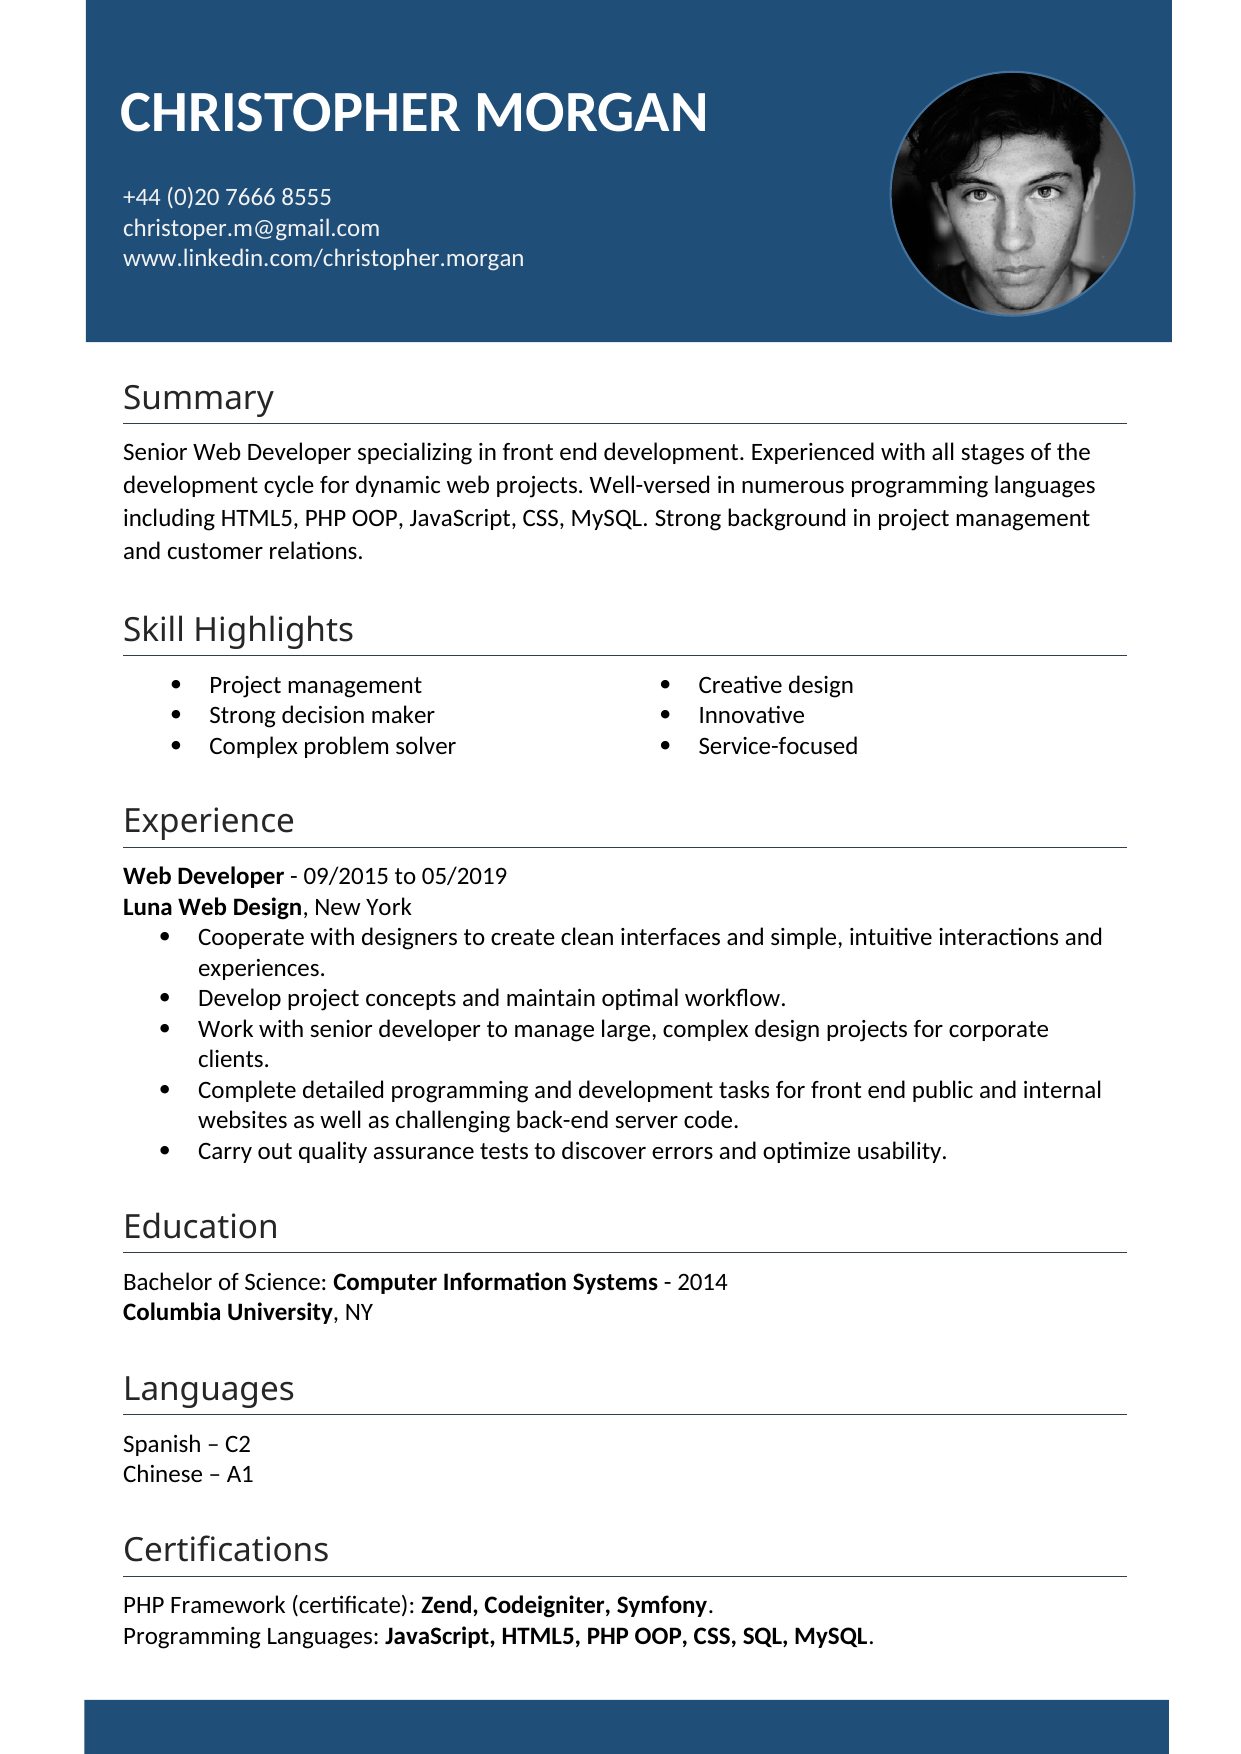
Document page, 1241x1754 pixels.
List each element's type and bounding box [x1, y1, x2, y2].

picture [892, 73, 1133, 314]
